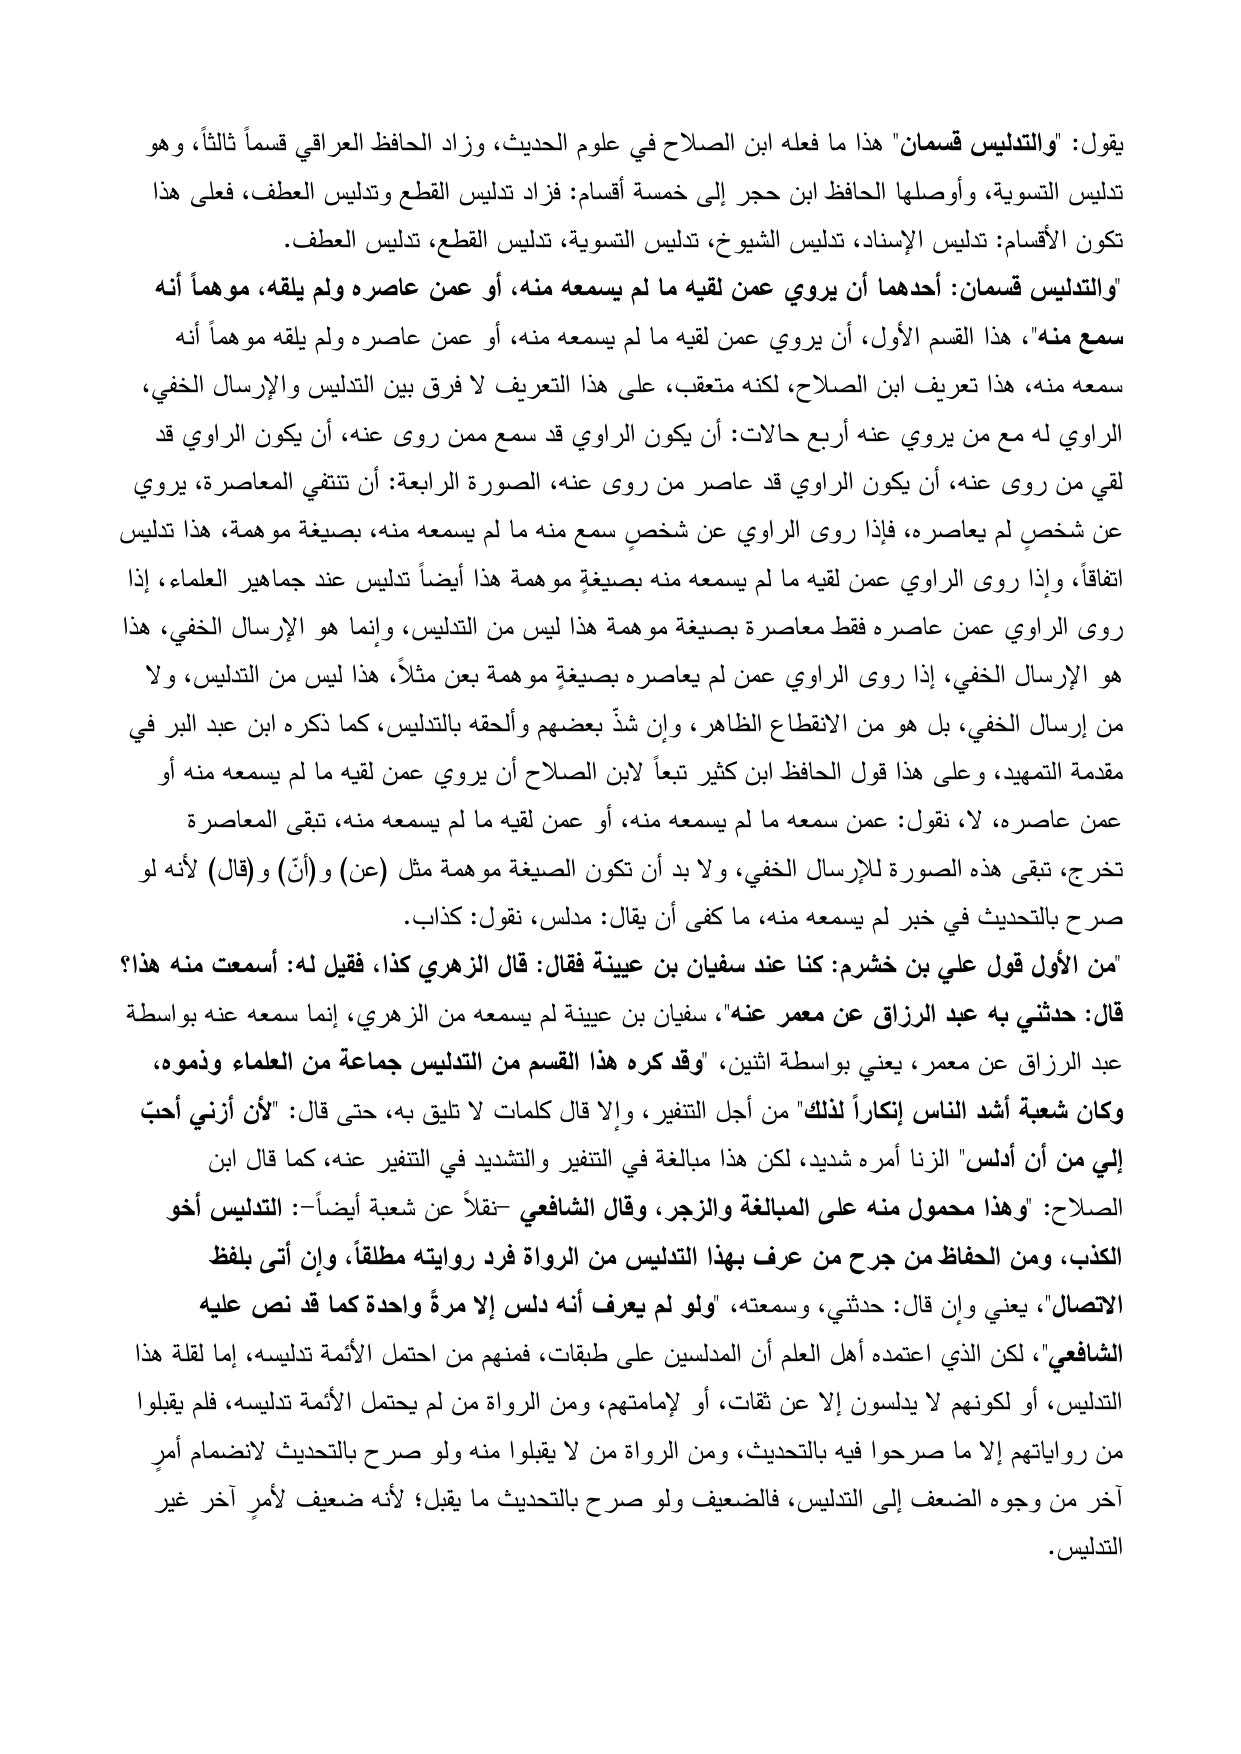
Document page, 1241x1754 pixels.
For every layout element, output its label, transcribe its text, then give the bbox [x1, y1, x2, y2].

text "من الأول قول علي بن خشرم: كنا عند سفيان بن عيينة فقال: قال الزهري كذا، فقيل له: أسمعت منه هذا؟ قال: حدثني به عبد الرزاق عن معمر عنه"، سفيان بن عيينة لم يسمعه من الزهري، إنما سمعه عنه بواسطة عبد الرزاق عن معمر، يعني بواسطة اثنين، "وقد كره هذا القسم من التدليس جماعة من العلماء وذموه، وكان شعبة أشد الناس إنكاراً لذلك" من أجل التنفير، وإلا قال كلمات لا تليق به، حتى قال: "لأن أزني أحبّ إلي من أن أدلس" الزنا أمره شديد، لكن هذا مبالغة في التنفير والتشديد في التنفير عنه، كما قال ابن الصلاح: "وهذا محمول منه على المبالغة والزجر، وقال الشافعي -نقلاً عن شعبة أيضاً-: التدليس أخو الكذب، ومن الحفاظ من جرح من عرف بهذا التدليس من الرواة فرد روايته مطلقاً، وإن أتى بلفظ الاتصال"، يعني وإن قال: حدثني، وسمعته، "ولو لم يعرف أنه دلس إلا مرةً واحدة كما قد نص عليه الشافعي"، لكن الذي اعتمده أهل العلم أن المدلسين على طبقات، فمنهم من احتمل الأئمة تدليسه، إما لقلة هذا التدليس، أو لكونهم لا يدلسون إلا عن ثقات، أو لإمامتهم، ومن الرواة من لم يحتمل الأئمة تدليسه، فلم يقبلوا من رواياتهم إلا ما صرحوا فيه بالتحديث، ومن الرواة من لا يقبلوا منه ولو صرح بالتحديث لانضمام أمرٍ آخر من وجوه الضعف إلى التدليس، فالضعيف ولو صرح بالتحديث ما يقبل؛ لأنه ضعيف لأمرٍ آخر غير التدليس. [118, 940, 1122, 1571]
text "والتدليس قسمان: أحدهما أن يروي عمن لقيه ما لم يسمعه منه، أو عمن عاصره ولم يلقه، موهماً أنه سمع منه"، هذا القسم الأول، أن يروي عمن لقيه ما لم يسمعه منه، أو عمن عاصره ولم يلقه موهماً أنه سمعه منه، هذا تعريف ابن الصلاح، لكنه متعقب، على هذا التعريف لا فرق بين التدليس والإرسال الخفي، الراوي له مع من يروي عنه أربع حالات: أن يكون الراوي قد سمع ممن روى عنه، أن يكون الراوي قد لقي من روى عنه، أن يكون الراوي قد عاصر من روى عنه، الصورة الرابعة: أن تنتفي المعاصرة، يروي عن شخصٍ لم يعاصره، فإذا روى الراوي عن شخصٍ سمع منه ما لم يسمعه منه، بصيغة موهمة، هذا تدليس اتفاقاً، وإذا روى الراوي عمن لقيه ما لم يسمعه منه بصيغةٍ موهمة هذا أيضاً تدليس عند جماهير العلماء، إذا روى الراوي عمن عاصره فقط معاصرة بصيغة موهمة هذا ليس من التدليس، وإنما هو الإرسال الخفي، هذا هو الإرسال الخفي، إذا روى الراوي عمن لم يعاصره بصيغةٍ موهمة بعن مثلاً، هذا ليس من التدليس، ولا من إرسال الخفي، بل هو من الانقطاع الظاهر، وإن شذّ بعضهم وألحقه بالتدليس، كما ذكره ابن عبد البر في مقدمة التمهيد، وعلى هذا قول الحافظ ابن كثير تبعاً لابن الصلاح أن يروي عمن لقيه ما لم يسمعه منه أو عمن عاصره، لا، نقول: عمن سمعه ما لم يسمعه منه، أو عمن لقيه ما لم يسمعه منه، تبقى المعاصرة تخرج، تبقى هذه الصورة للإرسال الخفي، ولا بد أن تكون الصيغة موهمة مثل (عن) و(أنّ) و(قال) لأنه لو صرح بالتحديث في خبر لم يسمعه منه، ما كفى أن يقال: مدلس، نقول: كذاب. [118, 263, 1122, 940]
text يقول: "والتدليس قسمان" هذا ما فعله ابن الصلاح في علوم الحديث، وزاد الحافظ العراقي قسماً ثالثاً، وهو تدليس التسوية، وأوصلها الحافظ ابن حجر إلى خمسة أقسام: فزاد تدليس القطع وتدليس العطف، فعلى هذا تكون الأقسام: تدليس الإسناد، تدليس الشيوخ، تدليس التسوية، تدليس القطع، تدليس العطف. [118, 118, 1122, 263]
